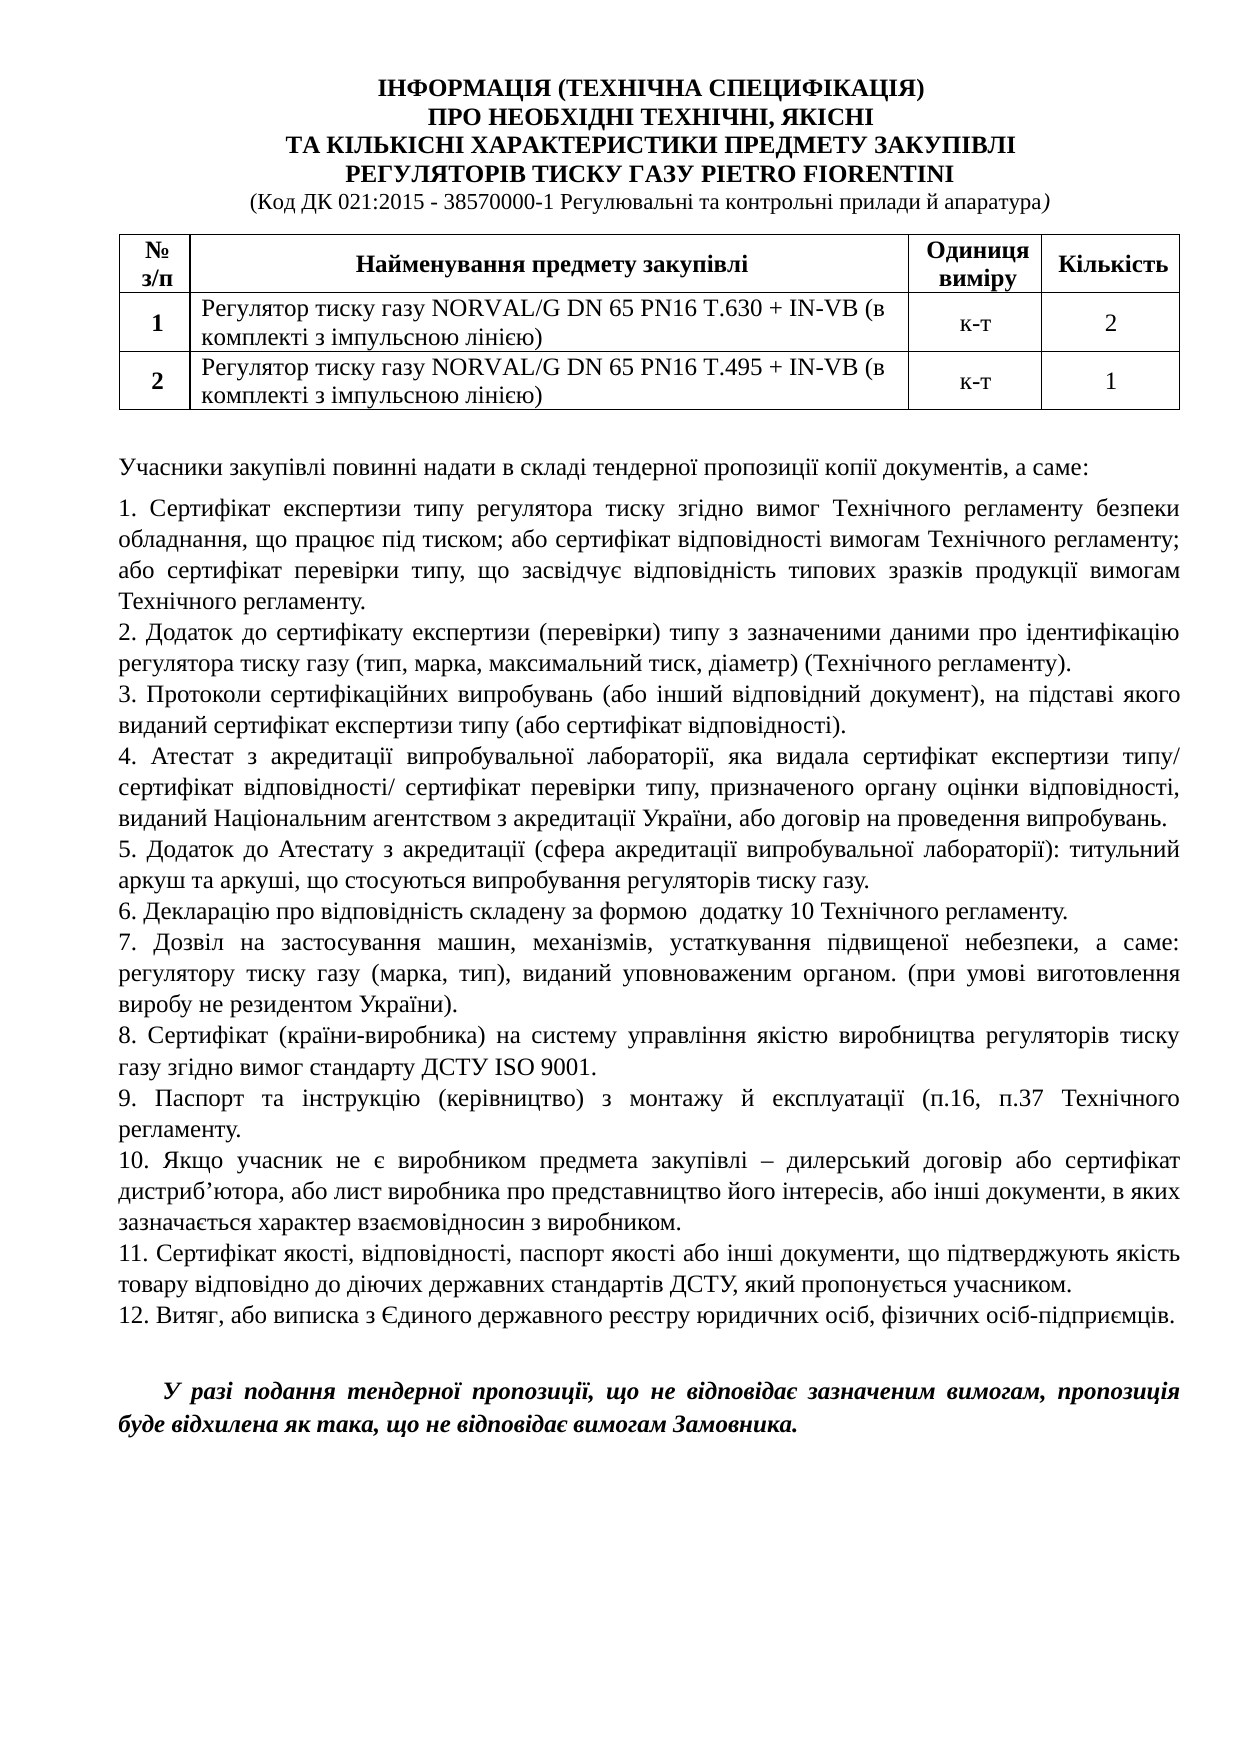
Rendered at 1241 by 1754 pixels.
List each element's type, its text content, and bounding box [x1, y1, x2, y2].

table_header Одиниця виміру [909, 235, 1041, 292]
table_cell 1 [120, 293, 189, 351]
list 9. Паспорт та інструкцію (керівництво) з монтажу й експлуатації (п.16, п.37 Технічного регламенту. [118, 1083, 1181, 1142]
table_header № з/п [120, 235, 189, 292]
list 10. Якщо учасник не є виробником предмета закупівлі – дилерський договір або сертифікат дистриб’ютора, або лист виробника про представництво його інтересів, або інші документи, в яких зазначається характер взаємовідносин з виробником. [118, 1145, 1181, 1236]
table_cell 1 [1042, 352, 1179, 409]
table_cell Регулятор тиску газу NORVAL/G DN 65 PN16 T.495 + IN-VB (в комплекті з імпульсною лінією) [191, 352, 908, 409]
list 1. Сертифікат експертизи типу регулятора тиску згідно вимог Технічного регламенту безпеки обладнання, що працює під тиском; або сертифікат відповідності вимогам Технічного регламенту; або сертифікат перевірки типу, що засвідчує відповідність типових зразків продукції вимогам Технічного регламенту. [118, 493, 1181, 615]
list 8. Сертифікат (країни-виробника) на систему управління якістю виробництва регуляторів тиску газу згідно вимог стандарту ДСТУ ISO 9001. [118, 1021, 1181, 1080]
list 3. Протоколи сертифікаційних випробувань (або інший відповідний документ), на підставі якого виданий сертифікат експертизи типу (або сертифікат відповідності). [118, 679, 1181, 739]
list 11. Сертифікат якості, відповідності, паспорт якості або інші документи, що підтверджують якість товару відповідно до діючих державних стандартів ДСТУ, який пропонується учасником. [118, 1238, 1181, 1298]
list 7. Дозвіл на застосування машин, механізмів, устаткування підвищеної небезпеки, а саме: регулятору тиску газу (марка, тип), виданий уповноваженим органом. (при умові виготовлення виробу не резидентом України). [118, 927, 1181, 1018]
list 12. Витяг, або виписка з Єдиного державного реєстру юридичних осіб, фізичних осіб-підприємців. [118, 1300, 1181, 1329]
table_cell 2 [120, 352, 189, 409]
table_cell Регулятор тиску газу NORVAL/G DN 65 PN16 T.630 + IN-VB (в комплекті з імпульсною лінією) [191, 293, 908, 351]
table_header Кількість [1042, 235, 1179, 292]
table_header Найменування предмету закупівлі [191, 235, 908, 292]
text РЕГУЛЯТОРІВ ТИСКУ ГАЗУ PIETRO FIORENTINI [118, 159, 1181, 188]
table_cell 2 [1042, 293, 1179, 351]
text ПРО НЕОБХІДНІ ТЕХНІЧНІ, ЯКІСНІ [118, 102, 1184, 131]
text У разі подання тендерної пропозиції, що не відповідає зазначеним вимогам, пропозиція буде відхилена як така, що не відповідає вимогам Замовника. [118, 1376, 1181, 1438]
table_cell к-т [909, 293, 1041, 351]
text (Код ДК 021:2015 - 38570000-1 Регулювальні та контрольні прилади й апаратура) [118, 188, 1181, 214]
text Учасники закупівлі повинні надати в складі тендерної пропозиції копії документів, а саме: [118, 452, 1181, 480]
text ІНФОРМАЦІЯ (ТЕХНІЧНА СПЕЦИФІКАЦІЯ) [118, 73, 1184, 102]
list 5. Додаток до Атестату з акредитації (сфера акредитації випробувальної лабораторії): титульний аркуш та аркуші, що стосуються випробування регуляторів тиску газу. [118, 834, 1181, 894]
text ТА КІЛЬКІСНІ ХАРАКТЕРИСТИКИ ПРЕДМЕТУ ЗАКУПІВЛІ [118, 131, 1184, 159]
table_cell к-т [909, 352, 1041, 409]
list 6. Декларацію про відповідність складену за формою додатку 10 Технічного регламенту. [118, 896, 1181, 925]
list 4. Атестат з акредитації випробувальної лабораторії, яка видала сертифікат експертизи типу/ сертифікат відповідності/ сертифікат перевірки типу, призначеного органу оцінки відповідності, виданий Національним агентством з акредитації України, або договір на проведення випробувань. [118, 741, 1181, 832]
list 2. Додаток до сертифікату експертизи (перевірки) типу з зазначеними даними про ідентифікацію регулятора тиску газу (тип, марка, максимальний тиск, діаметр) (Технічного регламенту). [118, 617, 1181, 677]
